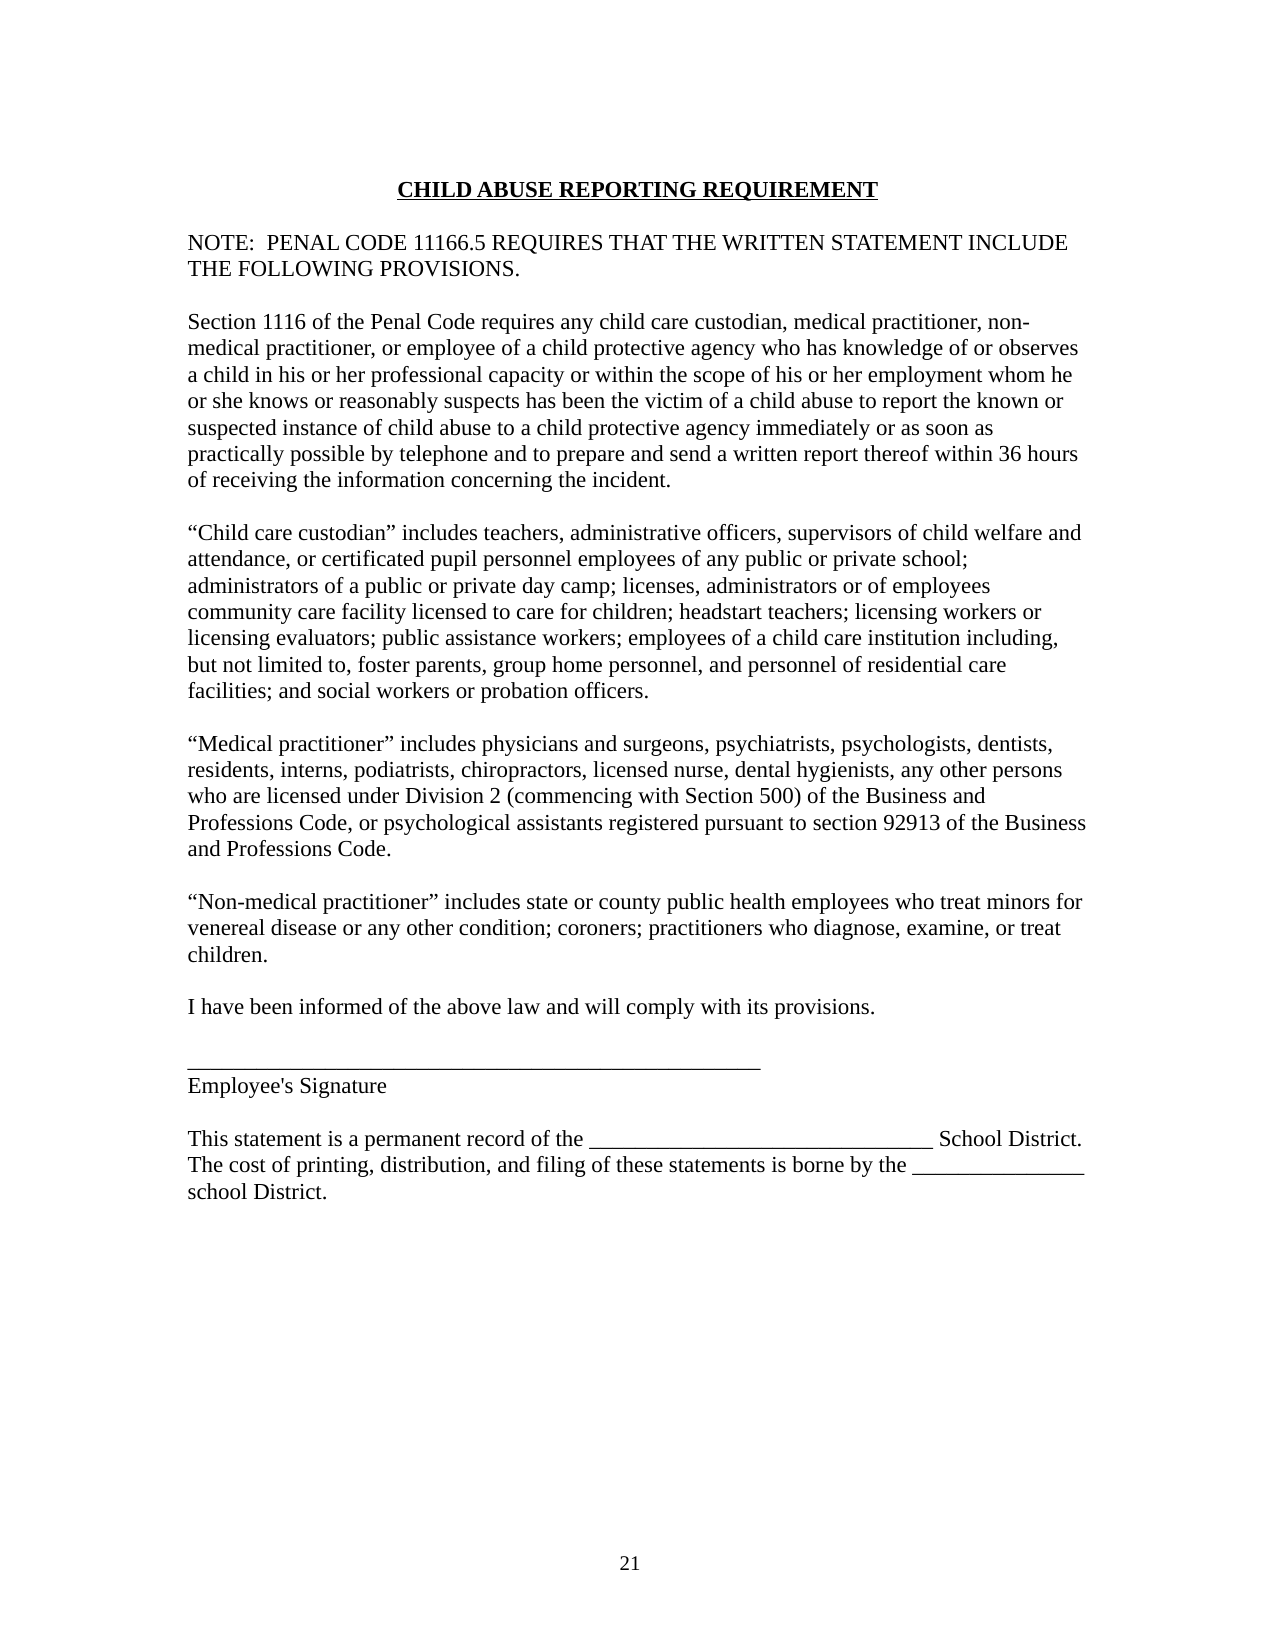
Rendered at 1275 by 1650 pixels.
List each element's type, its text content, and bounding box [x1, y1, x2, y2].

text Section 1116 of the Penal Code requires any child care custodian, medical practitioner, non-medical practitioner, or employee of a child protective agency who has knowledge of or observes a child in his or her professional capacity or within the scope of his or her employment whom he or she knows or reasonably suspects has been the victim of a child abuse to report the known or suspected instance of child abuse to a child protective agency immediately or as soon as practically possible by telephone and to prepare and send a written report thereof within 36 hours of receiving the information concerning the incident. [187, 308, 1087, 493]
text This statement is a permanent record of the ______________________________ School District. The cost of printing, distribution, and filing of these statements is borne by the _______________ school District. [187, 1125, 1087, 1204]
text __________________________________________________ [187, 1046, 1087, 1072]
text CHILD ABUSE REPORTING REQUIREMENT [187, 176, 1087, 203]
text Employee's Signature [187, 1072, 1087, 1099]
text “Child care custodian” includes teachers, administrative officers, supervisors of child welfare and attendance, or certificated pupil personnel employees of any public or private school; administrators of a public or private day camp; licenses, administrators or of employees community care facility licensed to care for children; headstart teachers; licensing workers or licensing evaluators; public assistance workers; employees of a child care institution including, but not limited to, foster parents, group home personnel, and personnel of residential care facilities; and social workers or probation officers. [187, 519, 1087, 703]
text “Medical practitioner” includes physicians and surgeons, psychiatrists, psychologists, dentists, residents, interns, podiatrists, chiropractors, licensed nurse, dental hygienists, any other persons who are licensed under Division 2 (commencing with Section 500) of the Business and Professions Code, or psychological assistants registered pursuant to section 92913 of the Business and Professions Code. [187, 730, 1087, 862]
text NOTE: PENAL CODE 11166.5 REQUIRES THAT THE WRITTEN STATEMENT INCLUDE THE FOLLOWING PROVISIONS. [187, 229, 1087, 282]
text I have been informed of the above law and will comply with its provisions. [187, 993, 1087, 1020]
text “Non-medical practitioner” includes state or county public health employees who treat minors for venereal disease or any other condition; coroners; practitioners who diagnose, examine, or treat children. [187, 888, 1087, 967]
